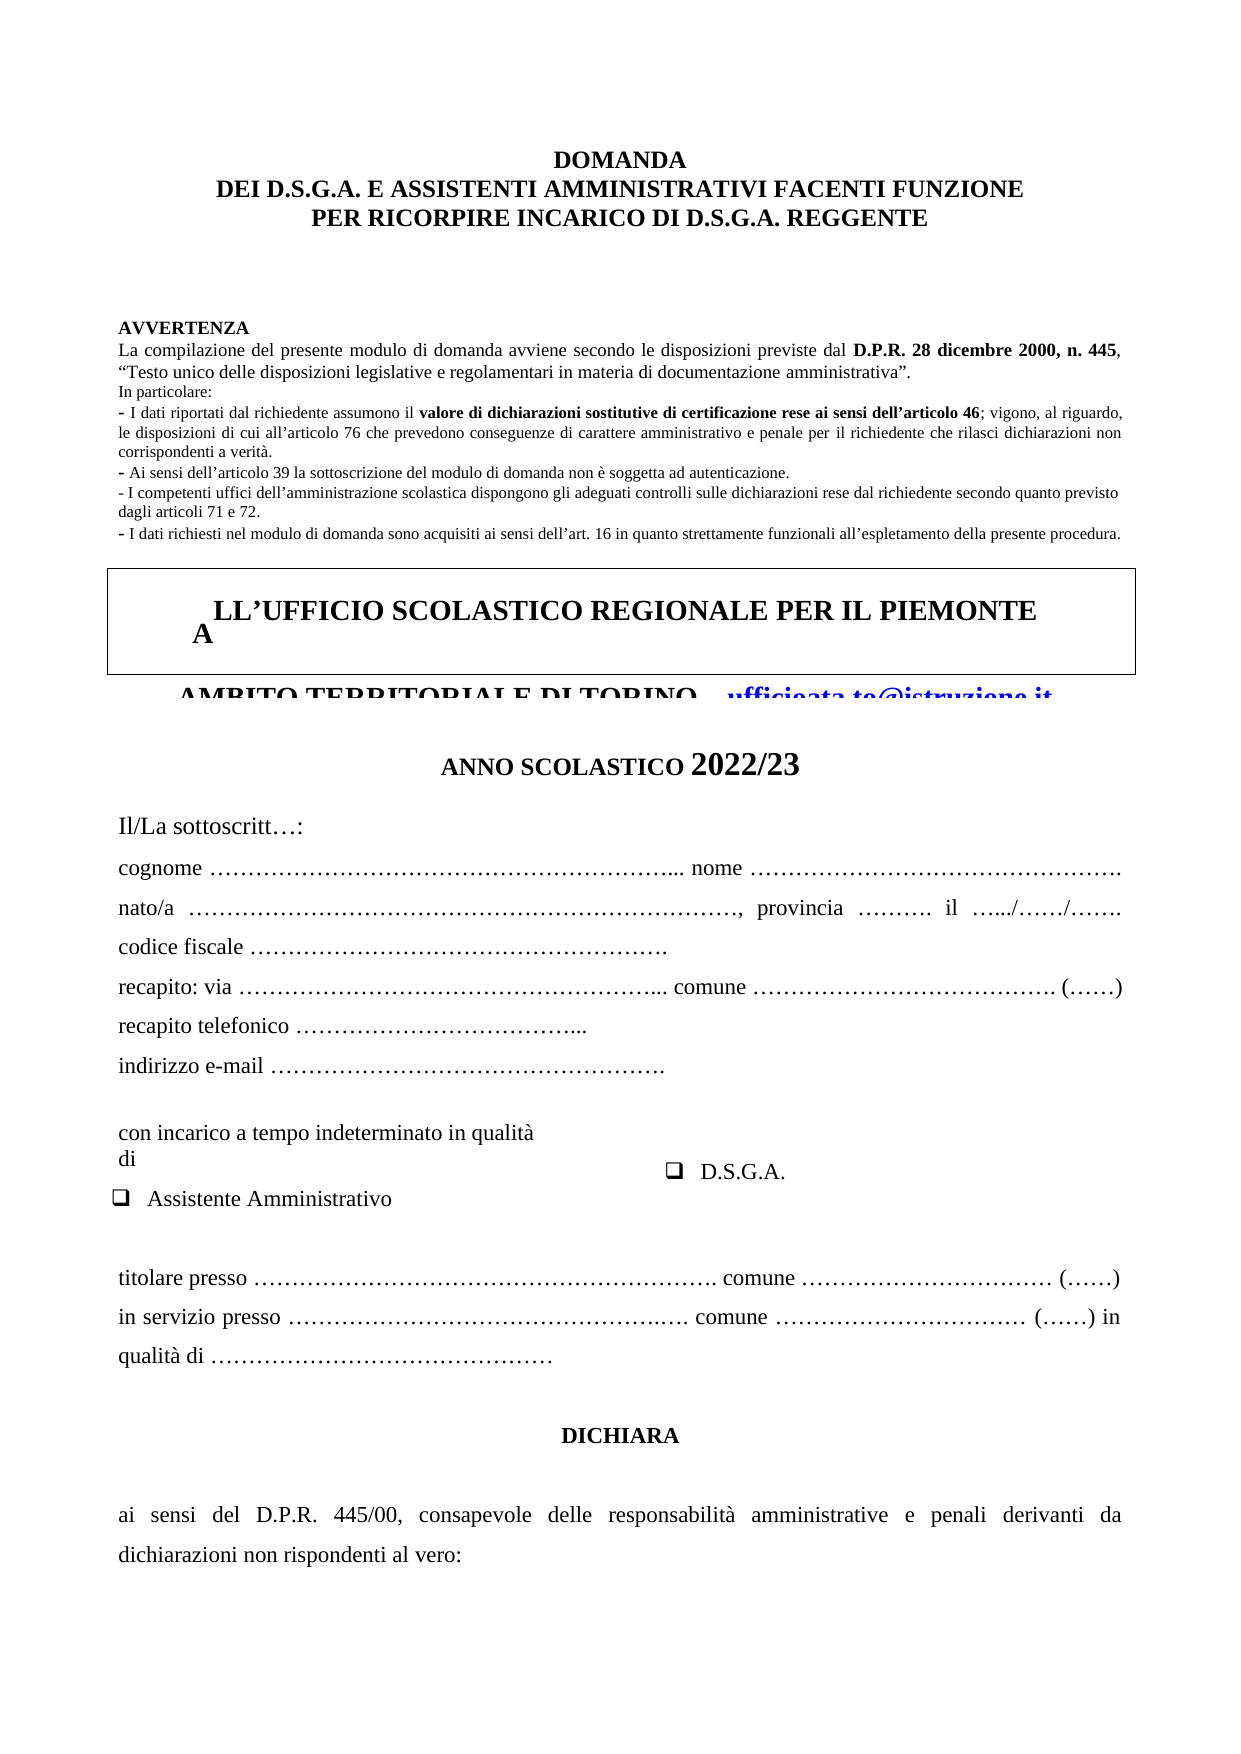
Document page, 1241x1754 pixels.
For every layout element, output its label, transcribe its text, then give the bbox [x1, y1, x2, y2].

text La compilazione del presente modulo di domanda avviene secondo le disposizioni previste dal D.P.R. 28 dicembre 2000, n. 445, “Testo unico delle disposizioni legislative e regolamentari in materia di documentazione amministrativa”. [118, 339, 1123, 382]
text con incarico a tempo indeterminato in qualità di [118, 1118, 557, 1171]
text PER RICORPIRE INCARICO DI D.S.G.A. REGGENTE [140, 203, 1100, 231]
text cognome ……………………………………………………... nome …………………………………………. nato/a ………………………………………………………………, provincia ………. il ….../……/……. codice fiscale ………………………………………………. [118, 854, 1122, 959]
text DEI D.S.G.A. E ASSISTENTI AMMINISTRATIVI FACENTI FUNZIONE [140, 174, 1100, 203]
text ai sensi del D.P.R. 445/00, consapevole delle responsabilità amministrative e penali derivanti da dichiarazioni non rispondenti al vero: [118, 1501, 1122, 1567]
text Il/La sottoscritt…: [118, 811, 1144, 840]
text recapito: via ………………………………………………... comune …………………………………. (……) recapito telefonico ………………………………... [118, 973, 1122, 1039]
text - I dati richiesti nel modulo di domanda sono acquisiti ai sensi dell’art. 16 in quanto strettamente funzionali all’espletamento della presente procedura. [118, 522, 1144, 543]
text titolare presso ……………………………………………………. comune …………………………… (……) in servizio presso ………………………………………….…. comune …………………………… (……) in qualità di ……………………………………… [118, 1264, 1120, 1369]
list D.S.G.A. [664, 1158, 1144, 1184]
text - I competenti uffici dell’amministrazione scolastica dispongono gli adeguati controlli sulle dichiarazioni rese dal richiedente secondo quanto previsto dagli articoli 71 e 72. [118, 483, 1119, 521]
text DOMANDA [140, 145, 1100, 174]
subtitle DICHIARA [140, 1422, 1100, 1449]
text AVVERTENZA [118, 318, 1144, 339]
text In particolare: [118, 382, 1144, 401]
text indirizzo e-mail ……………………………………………. [118, 1052, 1122, 1079]
list I dati riportati dal richiedente assumono il valore di dichiarazioni sostitutive di certificazione rese ai sensi dell’articolo 46; vigono, al riguardo, le disposizioni di cui all’articolo 76 che prevedono conseguenze di carattere amministrativo e penale per il richiedente che rilasci dichiarazioni non corrispondenti a verità. [118, 402, 1122, 461]
text ANNO SCOLASTICO 2022/23 [96, 744, 1144, 783]
list Assistente Amministrativo [111, 1184, 557, 1211]
list Ai sensi dell’articolo 39 la sottoscrizione del modulo di domanda non è soggetta ad autenticazione. [118, 461, 1144, 483]
